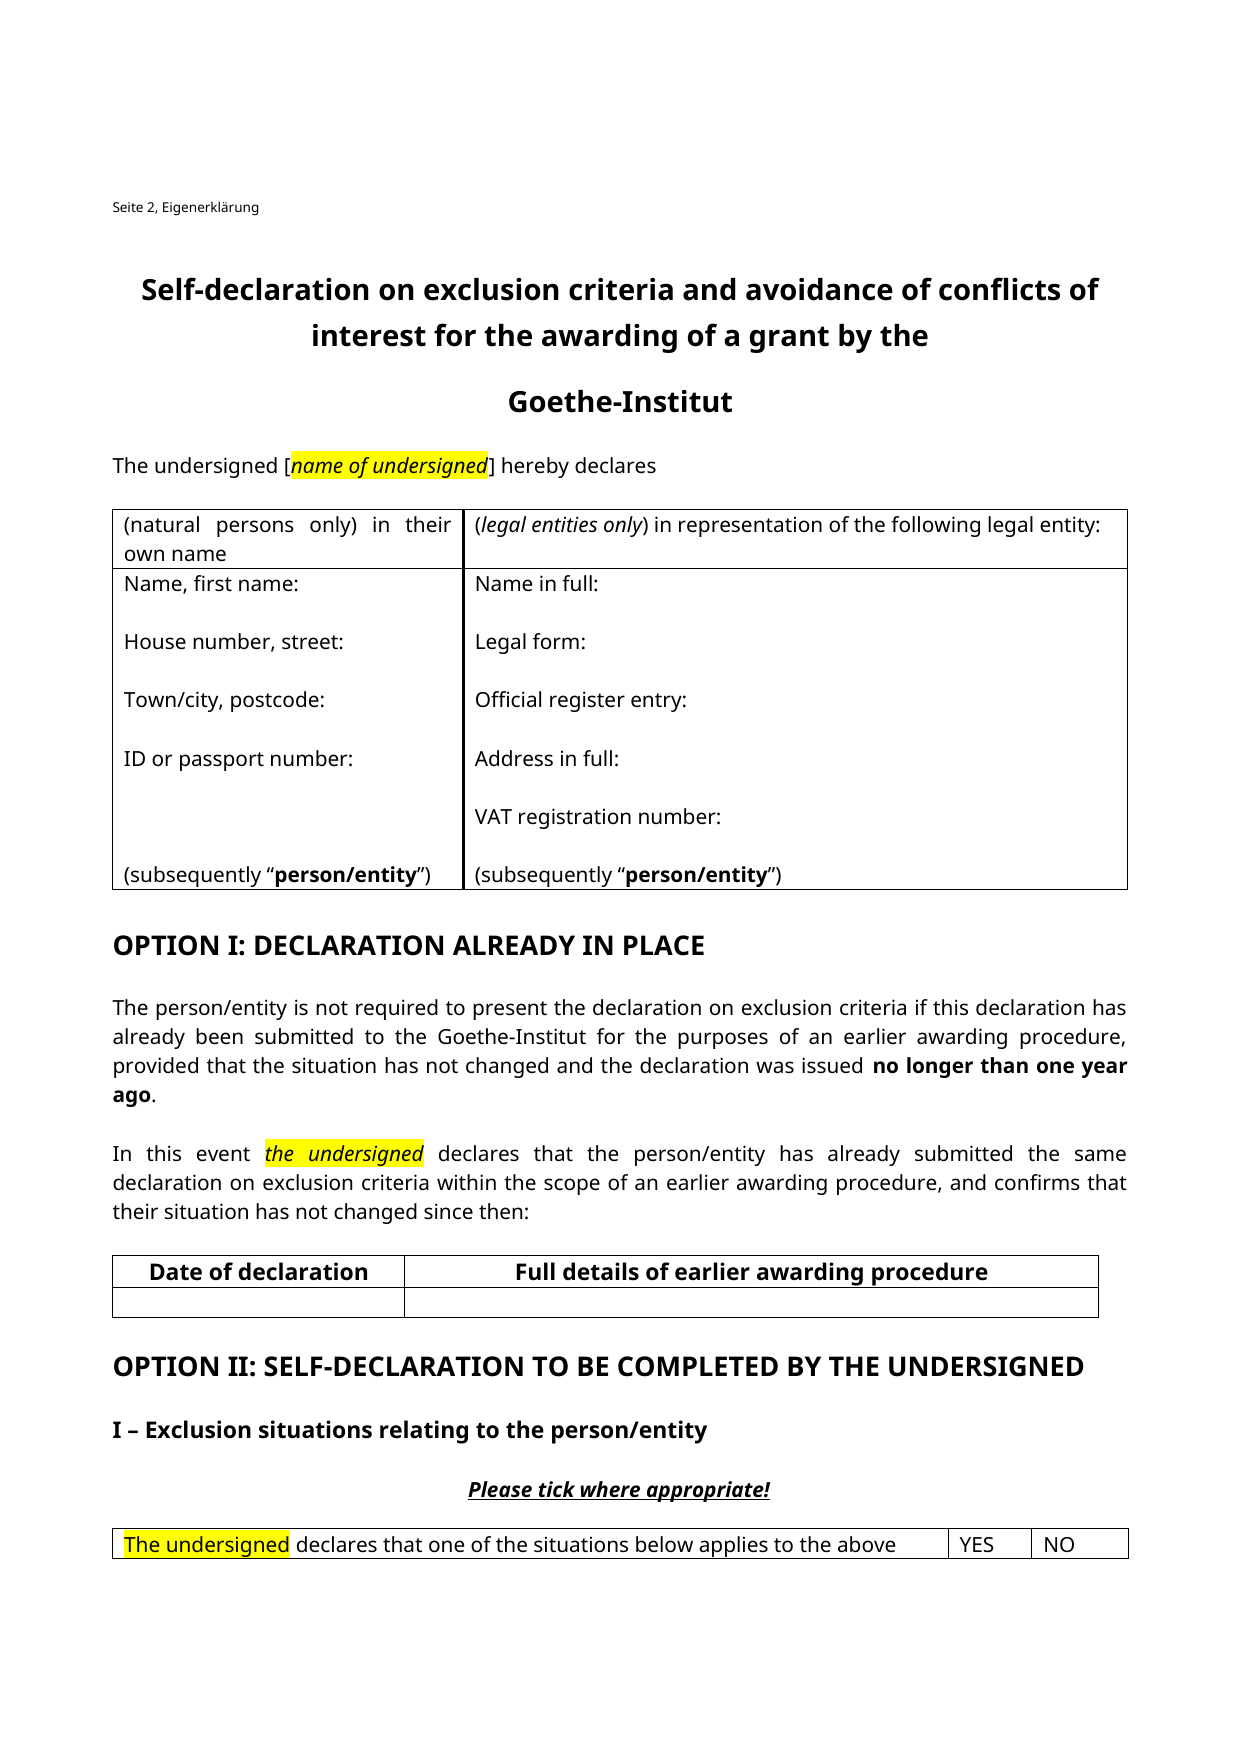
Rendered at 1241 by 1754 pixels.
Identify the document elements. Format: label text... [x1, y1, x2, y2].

table_header Date of declaration [113, 1256, 404, 1287]
table_cell [113, 1288, 404, 1317]
table_header NO [1032, 1529, 1128, 1558]
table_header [113, 1529, 948, 1558]
text Self-declaration on exclusion criteria and avoidance of conflicts of interest for the awarding of a grant by the [112, 269, 1128, 355]
text The undersigned [name of undersigned] hereby declares [112, 450, 1128, 479]
table_cell Name, first name: House number, street: Town/city, postcode: ID or passport number: (subsequently “person/entity”) [113, 569, 462, 889]
table_cell Name in full: Legal form: Official register entry: Address in full: VAT registration number: (subsequently “person/entity”) [465, 569, 1127, 889]
text The person/entity is not required to present the declaration on exclusion criteria if this declaration has already been submitted to the Goethe-Institut for the purposes of an earlier awarding procedure, provided that the situation has not changed and the declaration was issued no longer than one year ago. [112, 992, 1128, 1109]
subtitle Option II: SELF-DECLARATION TO BE COMPLETED BY THE UNDERSIGNED [112, 1347, 1128, 1384]
table_cell [405, 1288, 1098, 1317]
text I – Exclusion situations relating to the person/entity [112, 1413, 1128, 1445]
table_header (legal entities only) in representation of the following legal entity: [465, 510, 1127, 567]
table_header Full details of earlier awarding procedure [405, 1256, 1098, 1287]
table_header (natural persons only) in their own name [113, 510, 462, 567]
text In this event the undersigned declares that the person/entity has already submitted the same declaration on exclusion criteria within the scope of an earlier awarding procedure, and confirms that their situation has not changed since then: [112, 1138, 1128, 1226]
subtitle Option I: DECLARATION ALREADY IN PLACE [112, 926, 1128, 963]
text Please tick where appropriate! [112, 1474, 1128, 1503]
text Goethe-Institut [112, 381, 1128, 421]
table_header YES [949, 1529, 1031, 1558]
